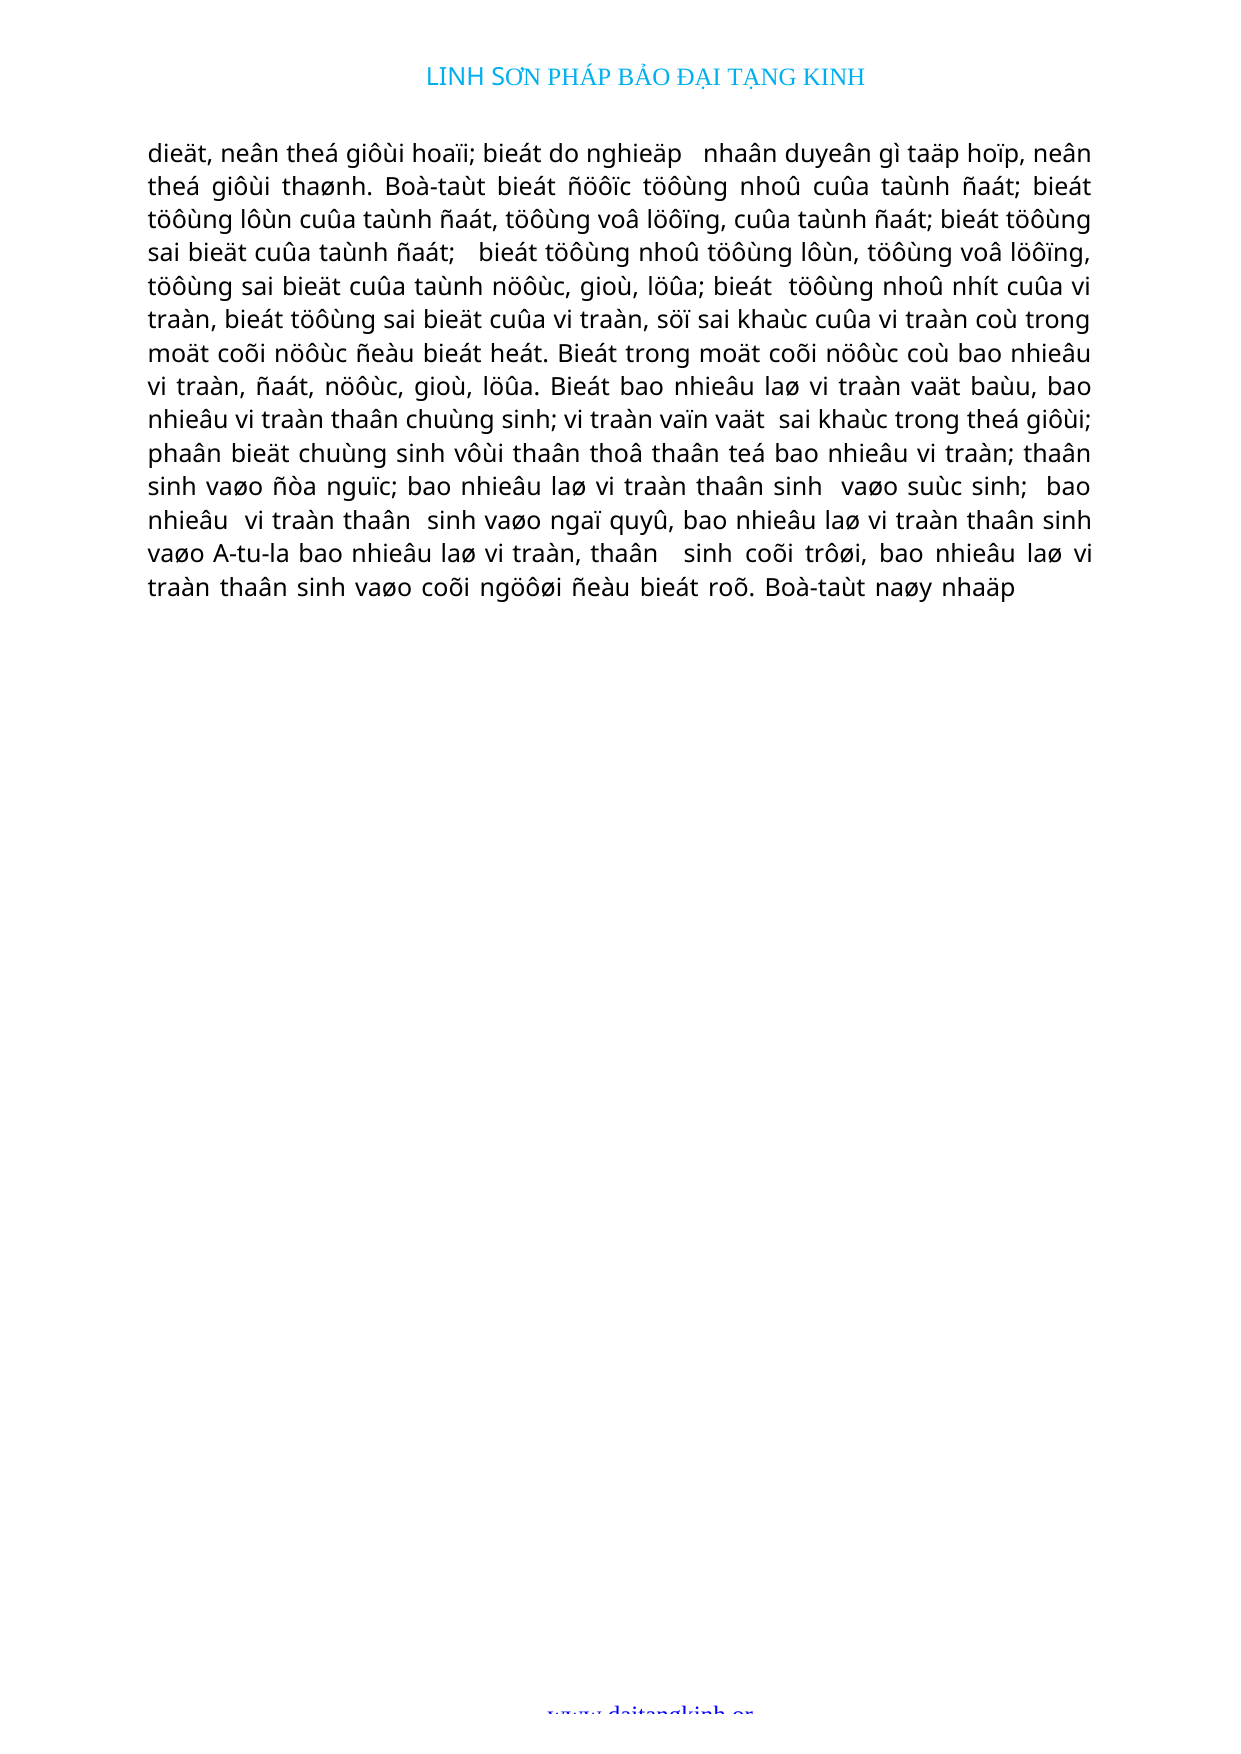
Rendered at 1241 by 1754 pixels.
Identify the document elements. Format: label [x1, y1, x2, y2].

text [147, 135, 1093, 603]
